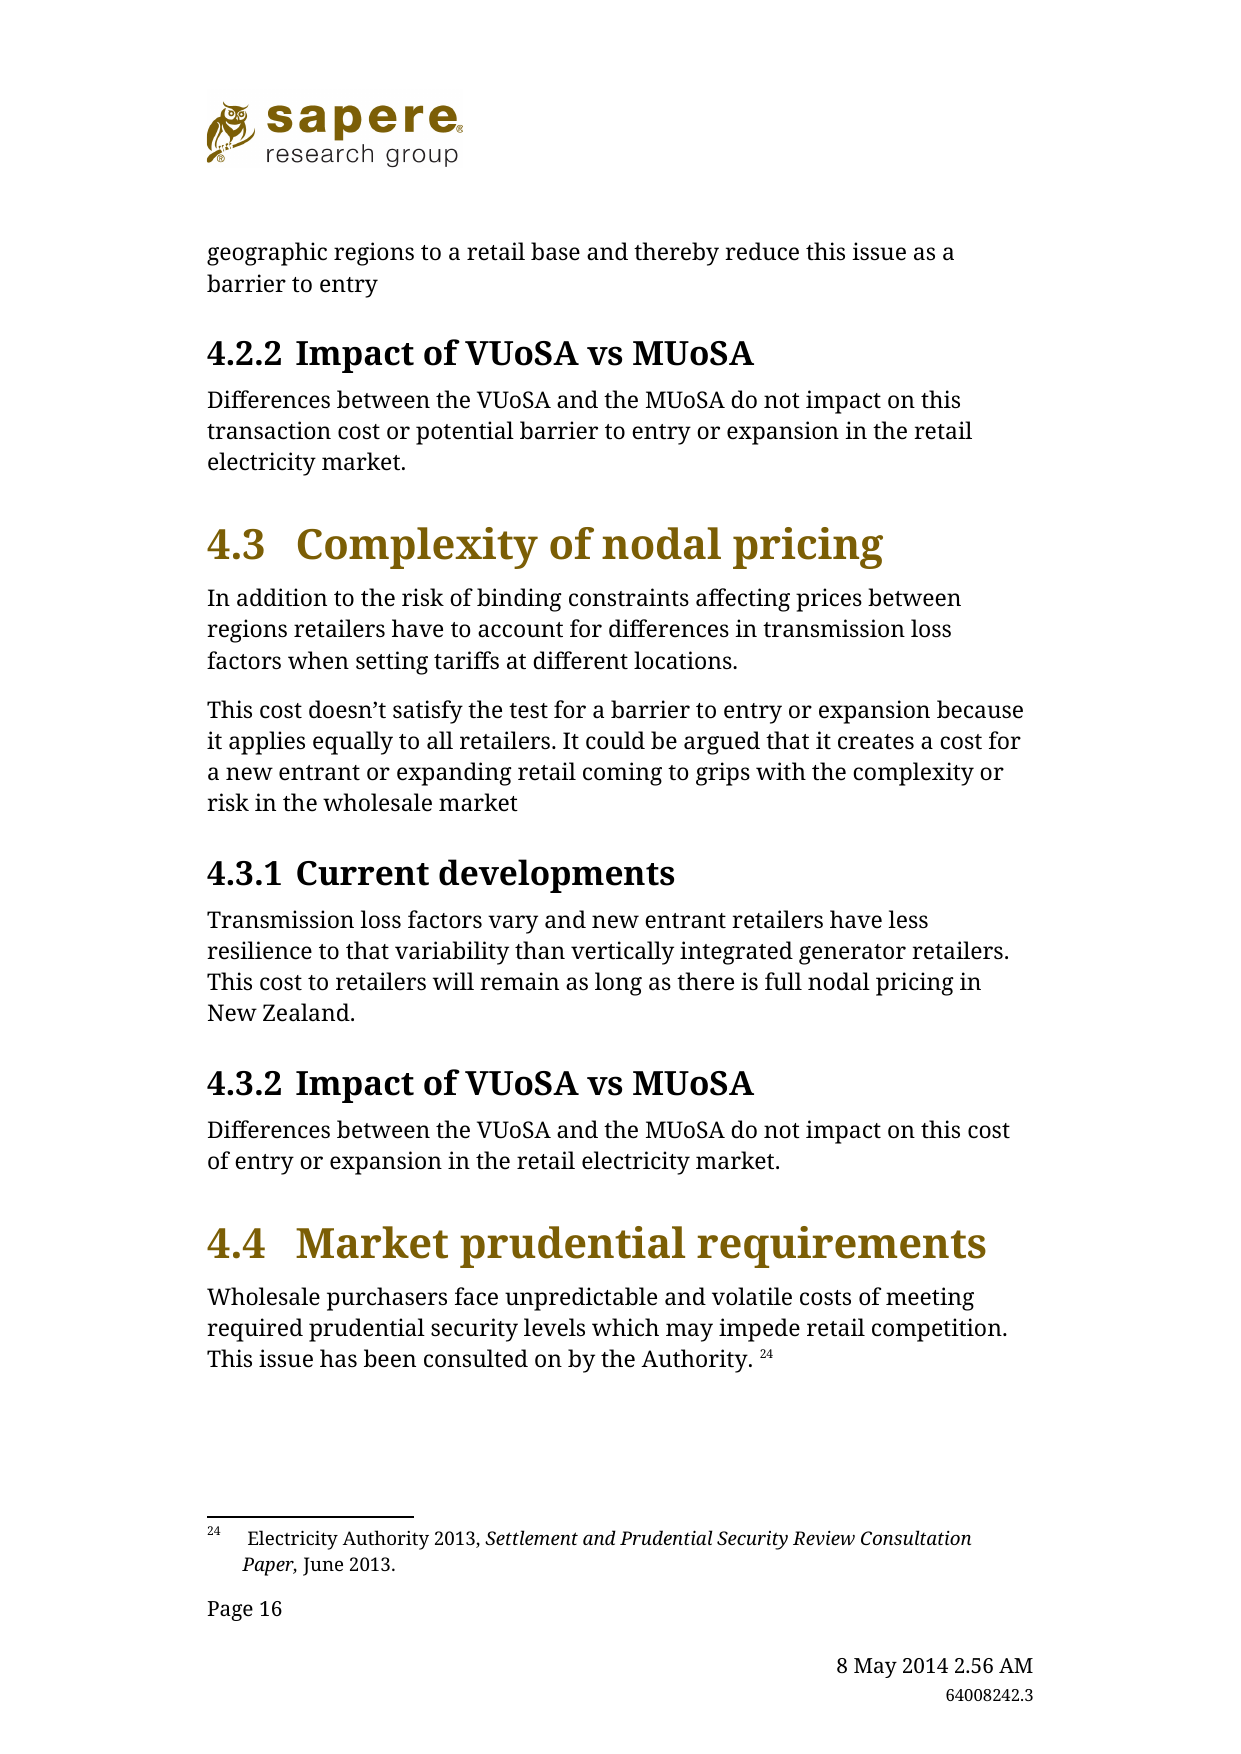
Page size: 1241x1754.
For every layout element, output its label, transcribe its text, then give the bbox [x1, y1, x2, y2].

subtitle Current developments [207, 850, 1033, 895]
subtitle Impact of VUoSA vs MUoSA [207, 1060, 1033, 1105]
text In addition to the risk of binding constraints affecting prices between regions retailers have to account for differences in transmission loss factors when setting tariffs at different locations. [207, 582, 1033, 676]
text Differences between the VUoSA and the MUoSA do not impact on this cost of entry or expansion in the retail electricity market. [207, 1114, 1033, 1176]
text Wholesale purchasers face unpredictable and volatile costs of meeting required prudential security levels which may impede retail competition. This issue has been consulted on by the Authority. [207, 1281, 1033, 1374]
subtitle Impact of VUoSA vs MUoSA [207, 330, 1033, 375]
subtitle Market prudential requirements [207, 1214, 1033, 1270]
text Differences between the VUoSA and the MUoSA do not impact on this transaction cost or potential barrier to entry or expansion in the retail electricity market. [207, 384, 1033, 477]
text This cost doesn’t satisfy the test for a barrier to entry or expansion because it applies equally to all retailers. It could be argued that it creates a cost for a new entrant or expanding retail coming to grips with the complexity or risk in the wholesale market [207, 694, 1033, 819]
subtitle Complexity of nodal pricing [207, 515, 1033, 572]
text Transmission loss factors vary and new entrant retailers have less resilience to that variability than vertically integrated generator retailers. This cost to retailers will remain as long as there is full nodal pricing in New Zealand. [207, 904, 1033, 1029]
picture [206, 89, 463, 168]
